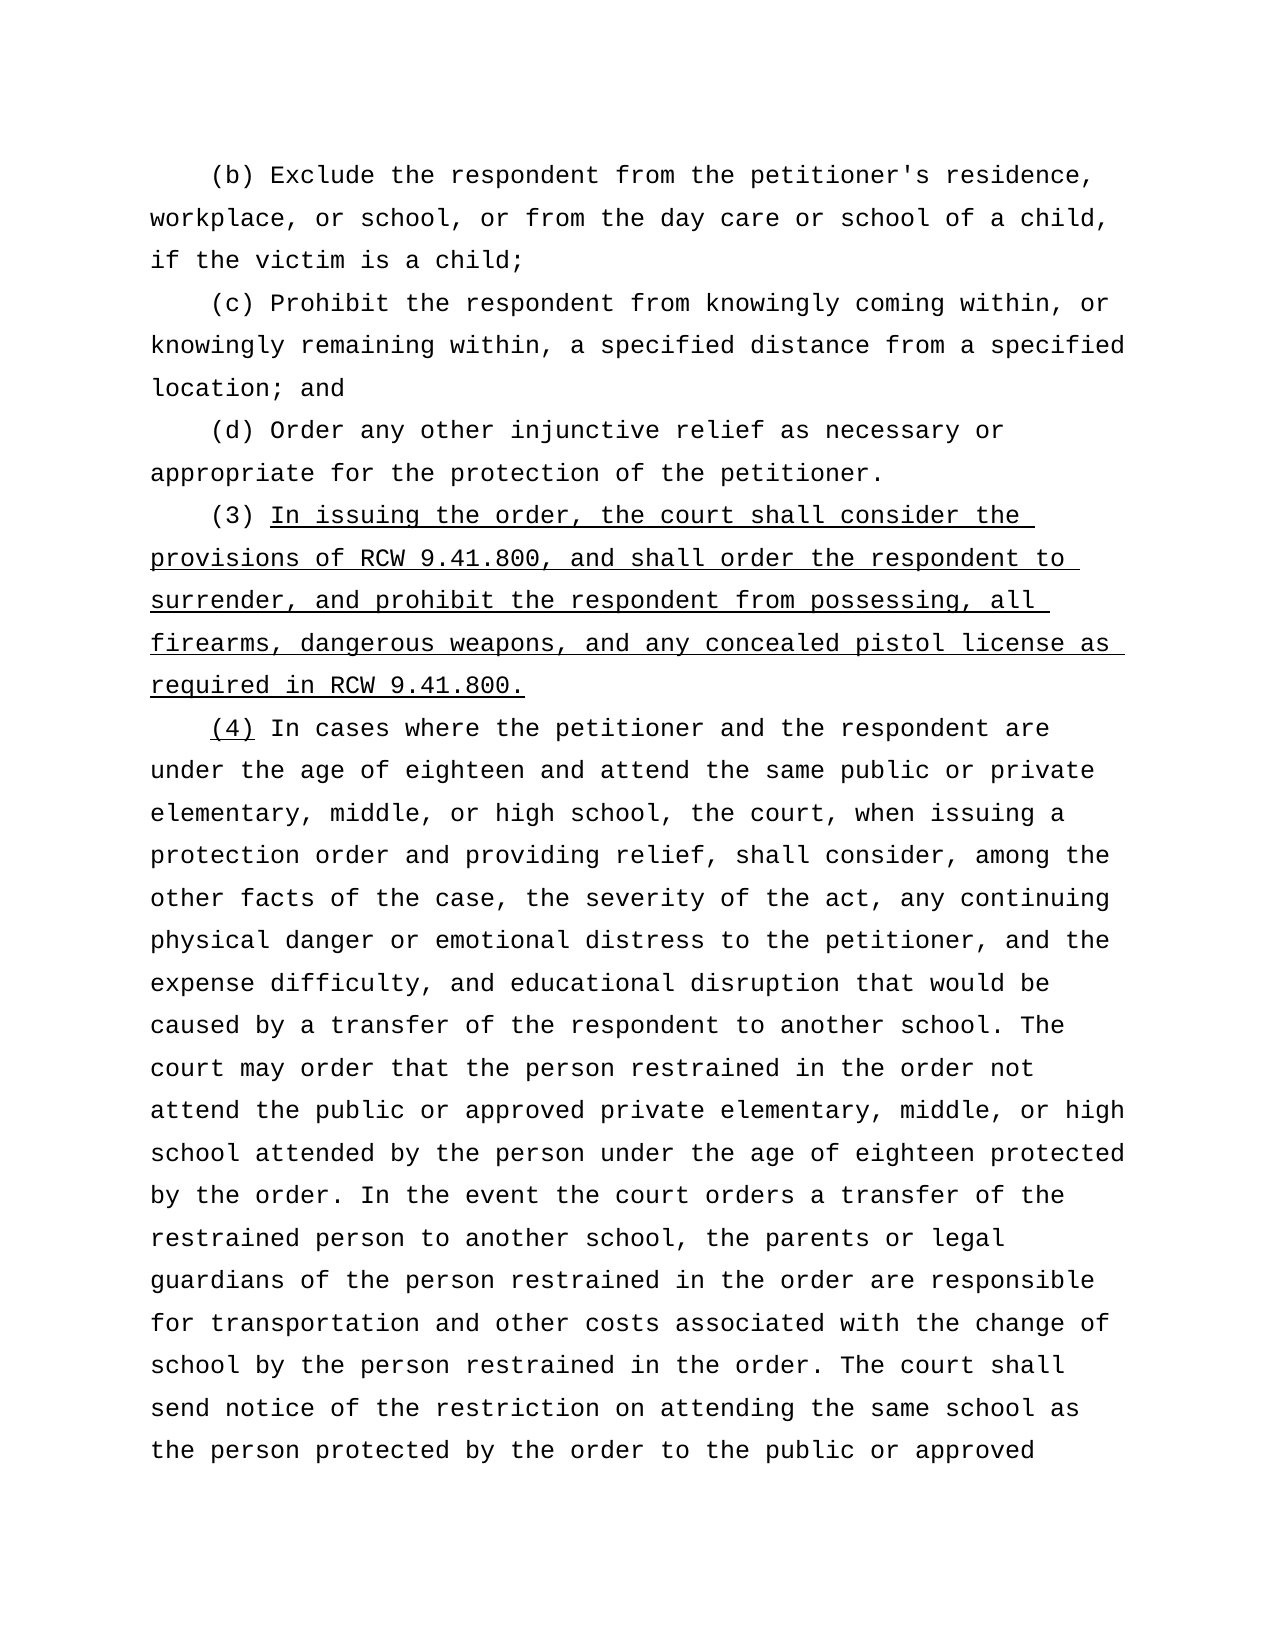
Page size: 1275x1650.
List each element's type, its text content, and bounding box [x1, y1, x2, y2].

text (c) Prohibit the respondent from knowingly coming within, or knowingly remaining within, a specified distance from a specified location; and [150, 277, 1125, 405]
text (d) Order any other injunctive relief as necessary or appropriate for the protection of the petitioner. [150, 405, 1125, 490]
text (3) In issuing the order, the court shall consider the provisions of RCW 9.41.800, and shall order the respondent to surrender, and prohibit the respondent from possessing, all firearms, dangerous weapons, and any concealed pistol license as required in RCW 9.41.800. [150, 490, 1125, 654]
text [150, 702, 1125, 1467]
text (b) Exclude the respondent from the petitioner's residence, workplace, or school, or from the day care or school of a child, if the victim is a child; [150, 150, 1125, 277]
text (3) In issuing the order, the court shall consider the provisions of RCW 9.41.800, and shall order the respondent to surrender, and prohibit the respondent from possessing, all firearms, dangerous weapons, and any concealed pistol license as required in RCW 9.41.800. [150, 655, 1125, 702]
